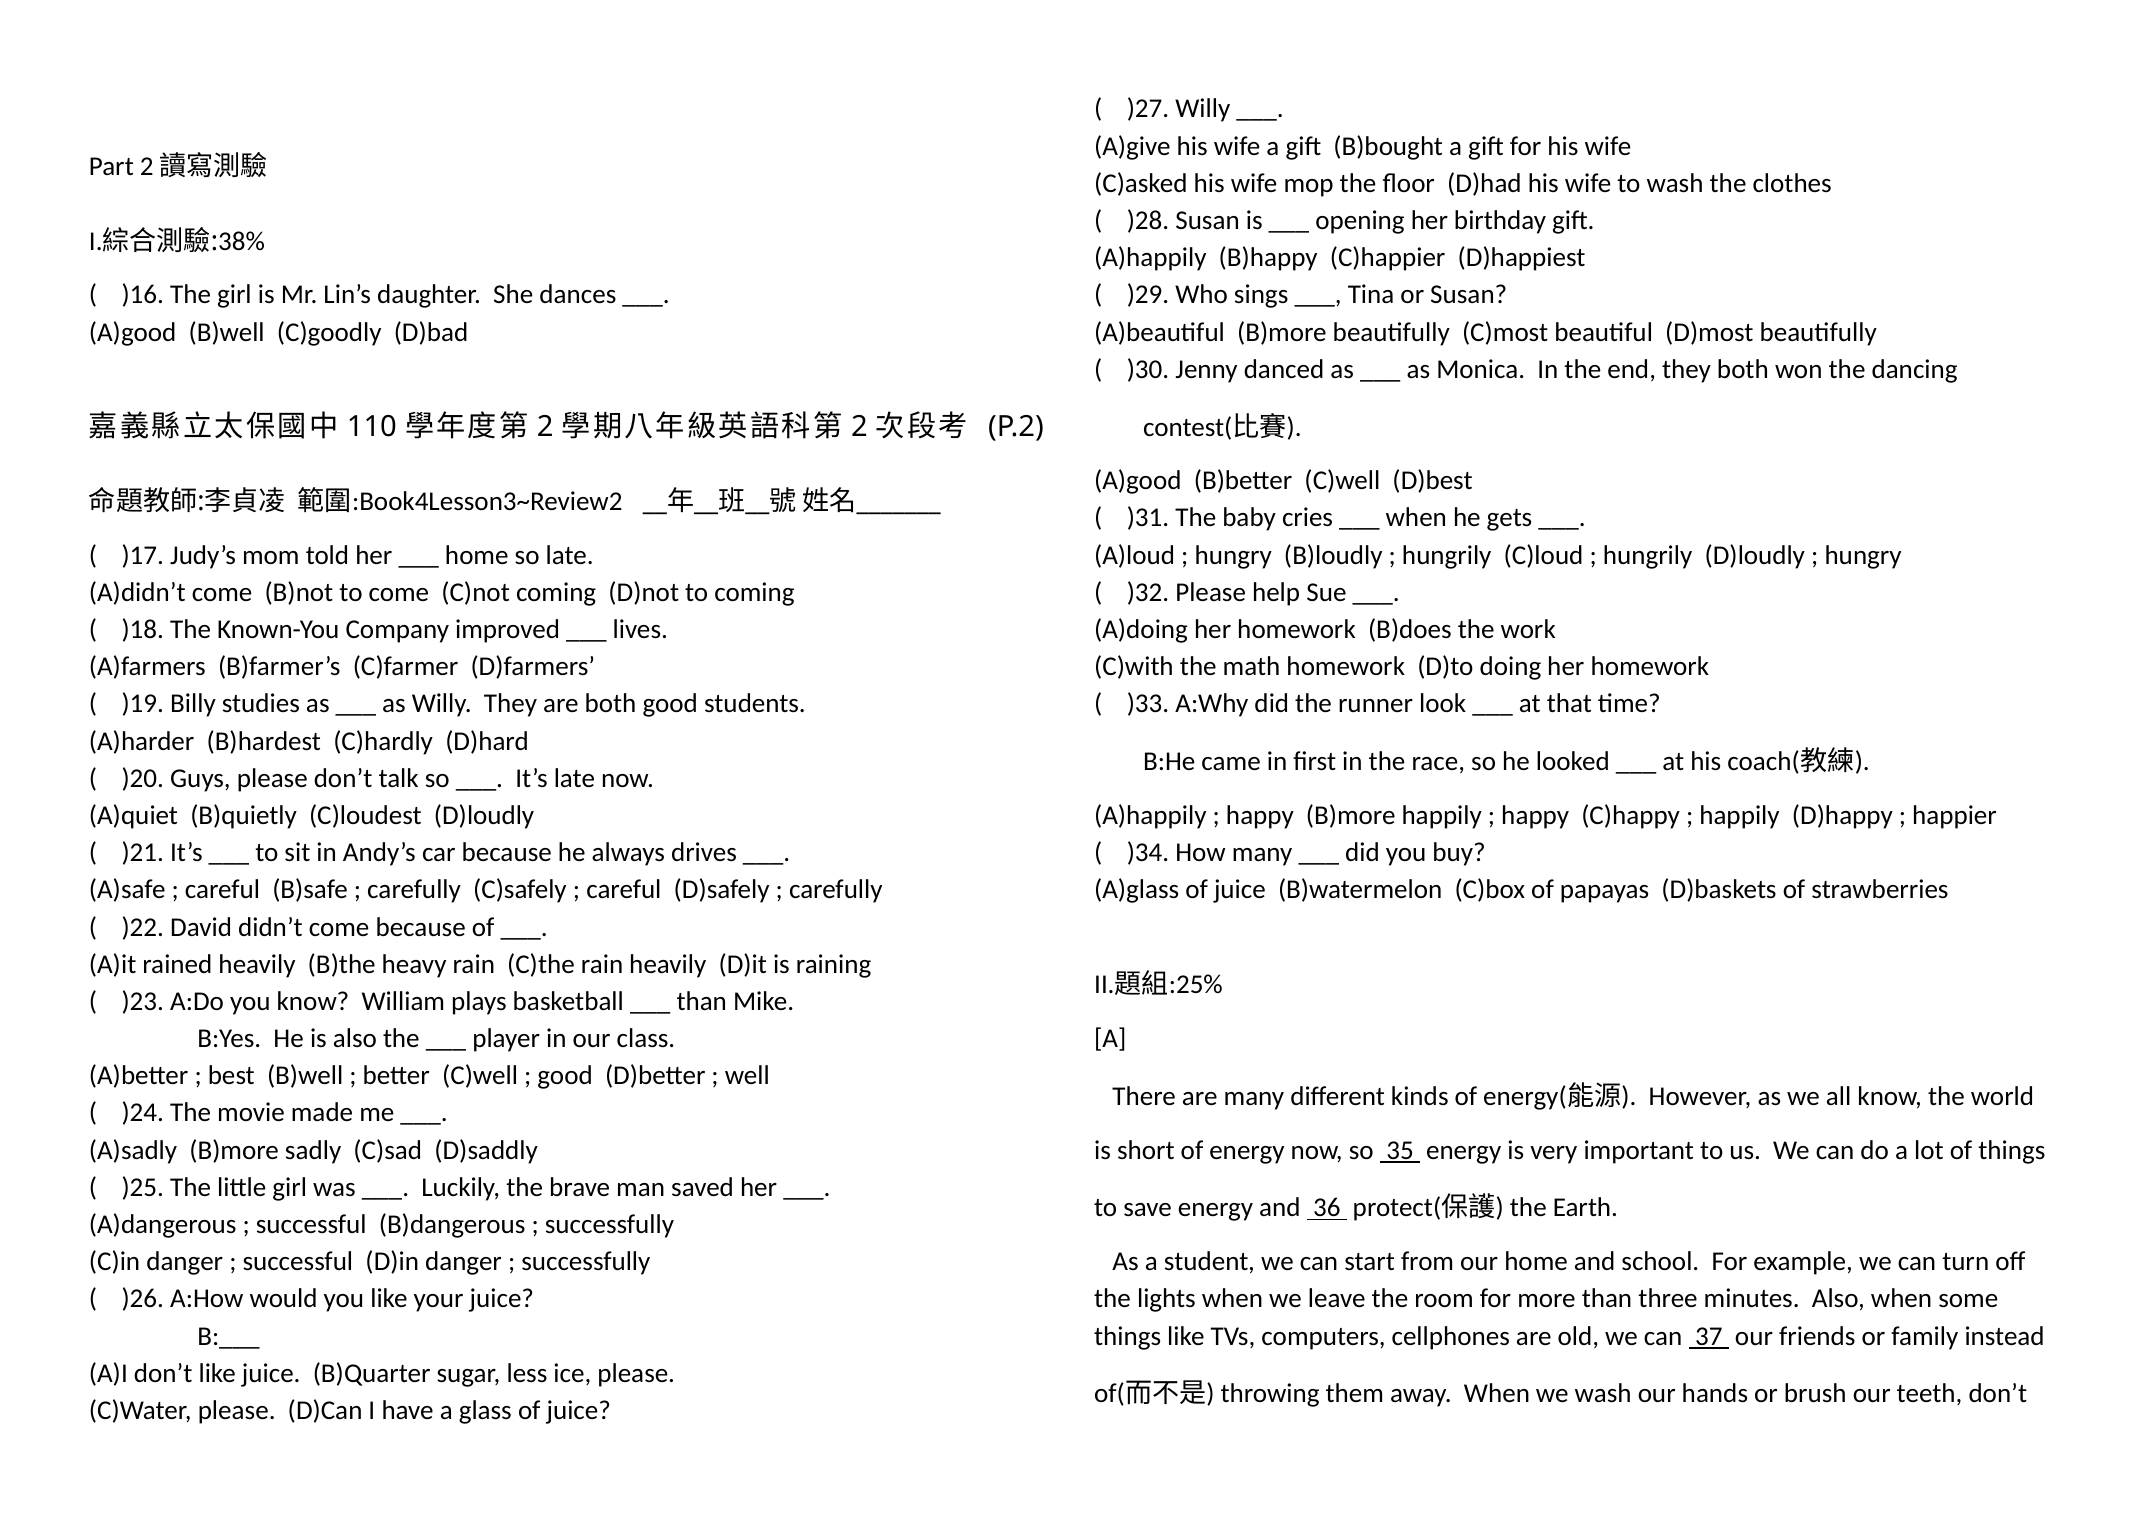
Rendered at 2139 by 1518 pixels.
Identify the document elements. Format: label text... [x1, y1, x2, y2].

text (C)in danger ; successful (D)in danger ; successfully [89, 1242, 1044, 1279]
text (A)it rained heavily (B)the heavy rain (C)the rain heavily (D)it is raining [89, 945, 1044, 982]
text (A)dangerous ; successful (B)dangerous ; successfully [89, 1205, 1044, 1242]
text (A)glass of juice (B)watermelon (C)box of papayas (D)baskets of strawberries [1094, 870, 2049, 908]
text B:Yes. He is also the ___ player in our class. [89, 1019, 1044, 1056]
text (C)asked his wife mop the floor (D)had his wife to wash the clothes [1094, 164, 2049, 201]
text [A] [1094, 1019, 2049, 1056]
text ( )33. A:Why did the runner look ___ at that time? [1094, 684, 2049, 722]
text B:He came in first in the race, so he looked ___ at his coach(教練). [1094, 722, 2049, 796]
text ( )34. How many ___ did you buy? [1094, 833, 2049, 870]
text ( )17. Judy’s mom told her ___ home so late. [89, 536, 1044, 573]
text ( )26. A:How would you like your juice? [89, 1279, 1044, 1317]
text ( )27. Willy ___. [1094, 89, 2049, 127]
text (A)happily ; happy (B)more happily ; happy (C)happy ; happily (D)happy ; happier [1094, 796, 2049, 833]
text (A)good (B)better (C)well (D)best [1094, 461, 2049, 498]
text ( )23. A:Do you know? William plays basketball ___ than Mike. [89, 982, 1044, 1019]
text (A)quiet (B)quietly (C)loudest (D)loudly [89, 796, 1044, 833]
text ( )31. The baby cries ___ when he gets ___. [1094, 498, 2049, 536]
text (A)didn’t come (B)not to come (C)not coming (D)not to coming [89, 573, 1044, 610]
text (A)sadly (B)more sadly (C)sad (D)saddly [89, 1131, 1044, 1168]
text (A)better ; best (B)well ; better (C)well ; good (D)better ; well [89, 1056, 1044, 1093]
text ( )20. Guys, please don’t talk so ___. It’s late now. [89, 759, 1044, 796]
text ( )21. It’s ___ to sit in Andy’s car because he always drives ___. [89, 833, 1044, 870]
text (A)beautiful (B)more beautifully (C)most beautiful (D)most beautifully [1094, 313, 2049, 350]
text B:___ [89, 1317, 1044, 1354]
text Part 2讀寫測驗 [89, 127, 1044, 201]
text (A)happily (B)happy (C)happier (D)happiest [1094, 238, 2049, 275]
text There are many different kinds of energy(能源). However, as we all know, the world is short of energy now, so 35 energy is very important to us. We can do a lot of things to save energy and 36 protect(保護) the Earth. [1094, 1056, 2049, 1242]
text (A)give his wife a gift (B)bought a gift for his wife [1094, 127, 2049, 164]
text ( )30. Jenny danced as ___ as Monica. In the end, they both won the dancing [1094, 350, 2049, 387]
text ( )18. The Known-You Company improved ___ lives. [89, 610, 1044, 647]
text I.綜合測驗:38% [89, 201, 1044, 275]
text (A)farmers (B)farmer’s (C)farmer (D)farmers’ [89, 647, 1044, 684]
text (C)Water, please. (D)Can I have a glass of juice? [89, 1391, 1044, 1428]
text 命題教師:李貞凌 範圍:Book4Lesson3~Review2 __年__班__號 姓名_______ [89, 461, 1044, 536]
text ( )25. The little girl was ___. Luckily, the brave man saved her ___. [89, 1168, 1044, 1205]
text (A)I don’t like juice. (B)Quarter sugar, less ice, please. [89, 1354, 1044, 1391]
text ( )16. The girl is Mr. Lin’s daughter. She dances ___. [89, 275, 1044, 313]
text ( )24. The movie made me ___. [89, 1093, 1044, 1131]
text ( )28. Susan is ___ opening her birthday gift. [1094, 201, 2049, 238]
text (A)doing her homework (B)does the work [1094, 610, 2049, 647]
text (A)harder (B)hardest (C)hardly (D)hard [89, 722, 1044, 759]
text ( )19. Billy studies as ___ as Willy. They are both good students. [89, 684, 1044, 722]
text ( )29. Who sings ___, Tina or Susan? [1094, 275, 2049, 313]
text contest(比賽). [1094, 387, 2049, 461]
text 嘉義縣立太保國中110學年度第2學期八年級英語科第2次段考 (P.2) [89, 387, 1044, 461]
text (A)loud ; hungry (B)loudly ; hungrily (C)loud ; hungrily (D)loudly ; hungry [1094, 536, 2049, 573]
text (A)safe ; careful (B)safe ; carefully (C)safely ; careful (D)safely ; carefully [89, 870, 1044, 908]
text ( )22. David didn’t come because of ___. [89, 908, 1044, 945]
text II.題組:25% [1094, 945, 2049, 1019]
text (A)good (B)well (C)goodly (D)bad [89, 313, 1044, 350]
text ( )32. Please help Sue ___. [1094, 573, 2049, 610]
text (C)with the math homework (D)to doing her homework [1094, 647, 2049, 684]
